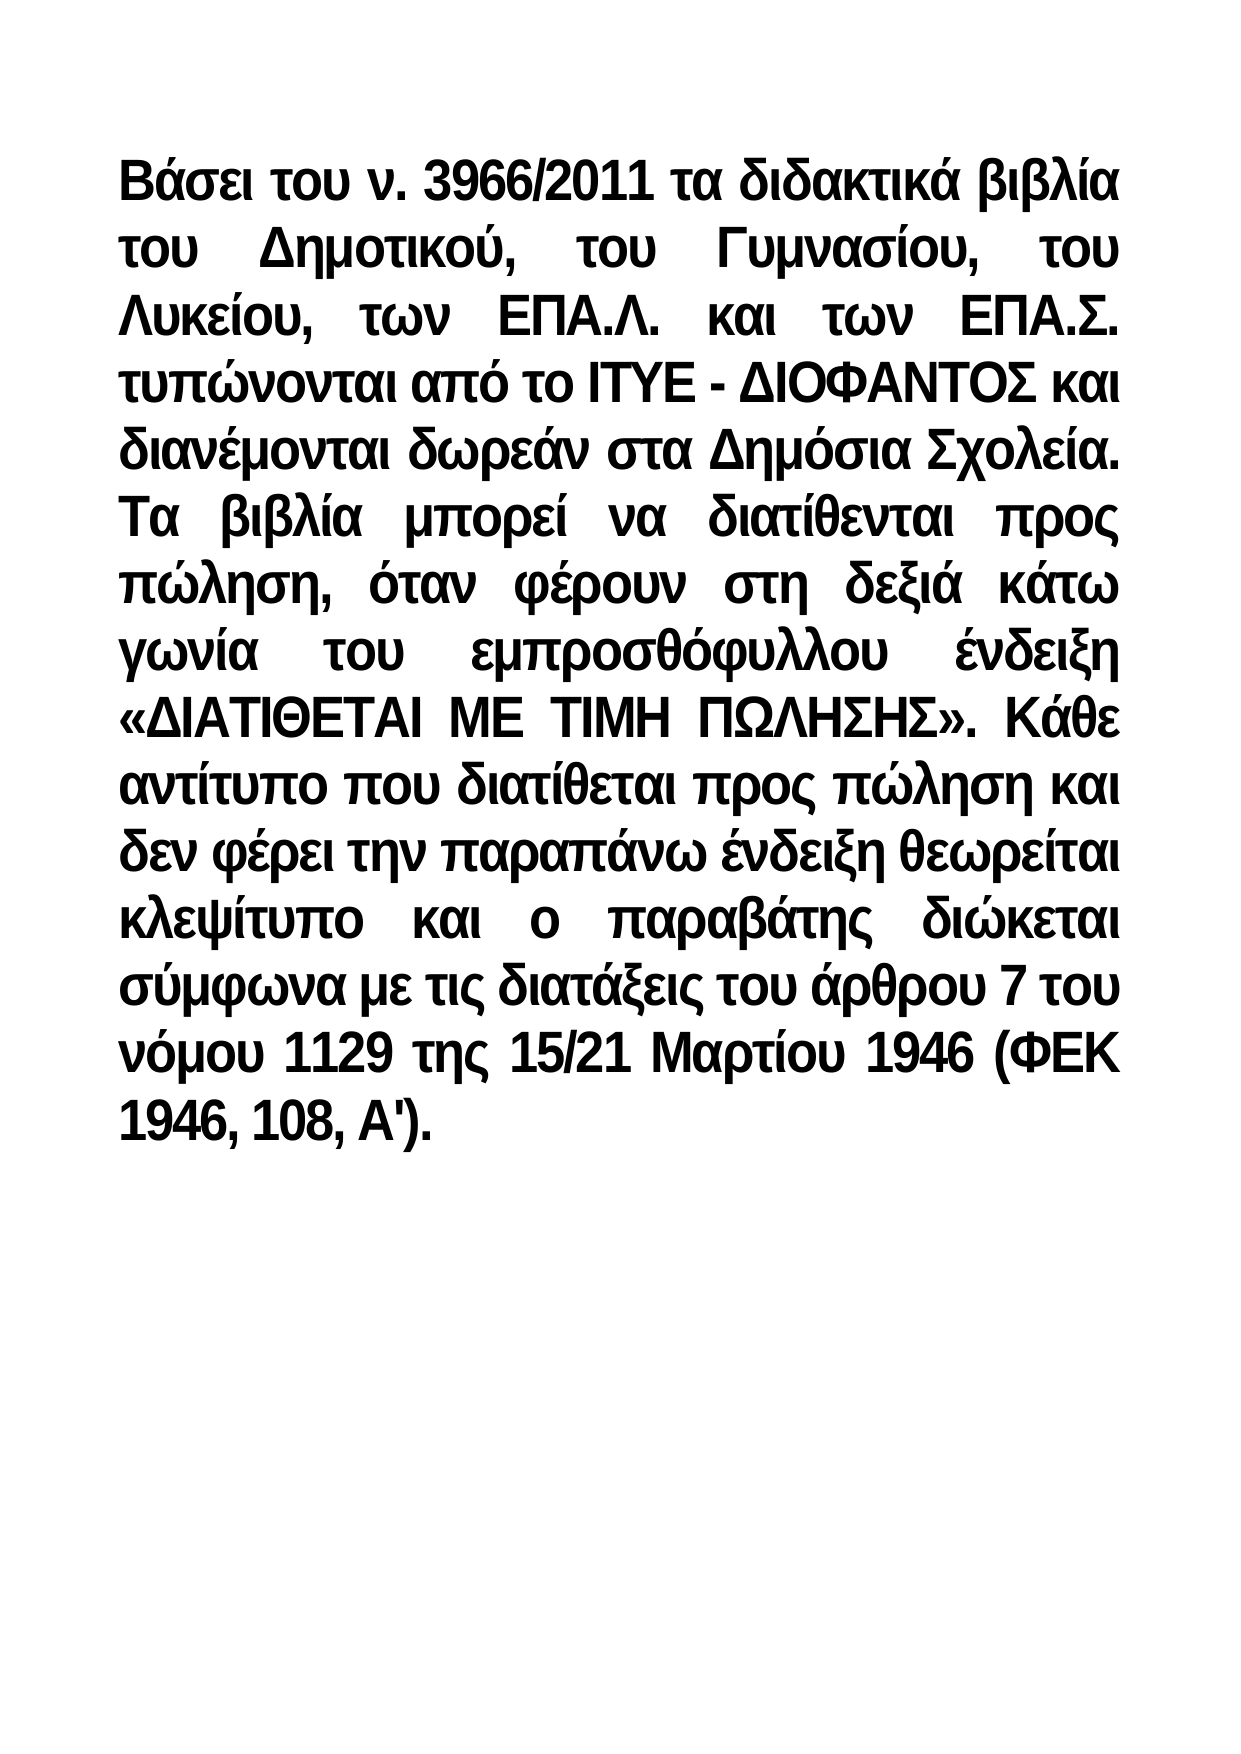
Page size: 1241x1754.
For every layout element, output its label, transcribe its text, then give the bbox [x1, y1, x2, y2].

text Βάσει του ν. 3966/2011 τα διδακτικά βιβλία του Δημοτικού, του Γυμνασίου, του Λυκείου, των ΕΠΑ.Λ. και των ΕΠΑ.Σ. τυπώνονται από το ΙΤΥΕ - ΔΙΟΦΑΝΤΟΣ και διανέμονται δωρεάν στα Δημόσια Σχολεία. Τα βιβλία μπορεί να διατίθενται προς πώληση, όταν φέρουν στη δεξιά κάτω γωνία του εμπροσθόφυλλου ένδειξη «ΔIΑΤΙΘΕΤΑΙ ΜΕ ΤΙΜΗ ΠΩΛΗΣΗΣ». Κάθε αντίτυπο που διατίθεται προς πώληση και δεν φέρει την παραπάνω ένδειξη θεωρείται κλεψίτυπο και ο παραβάτης διώκεται σύμφωνα με τις διατάξεις του άρθρου 7 του νόμου 1129 της 15/21 Μαρτίου 1946 (ΦΕΚ 1946, 108, Α'). [118, 146, 1122, 1152]
